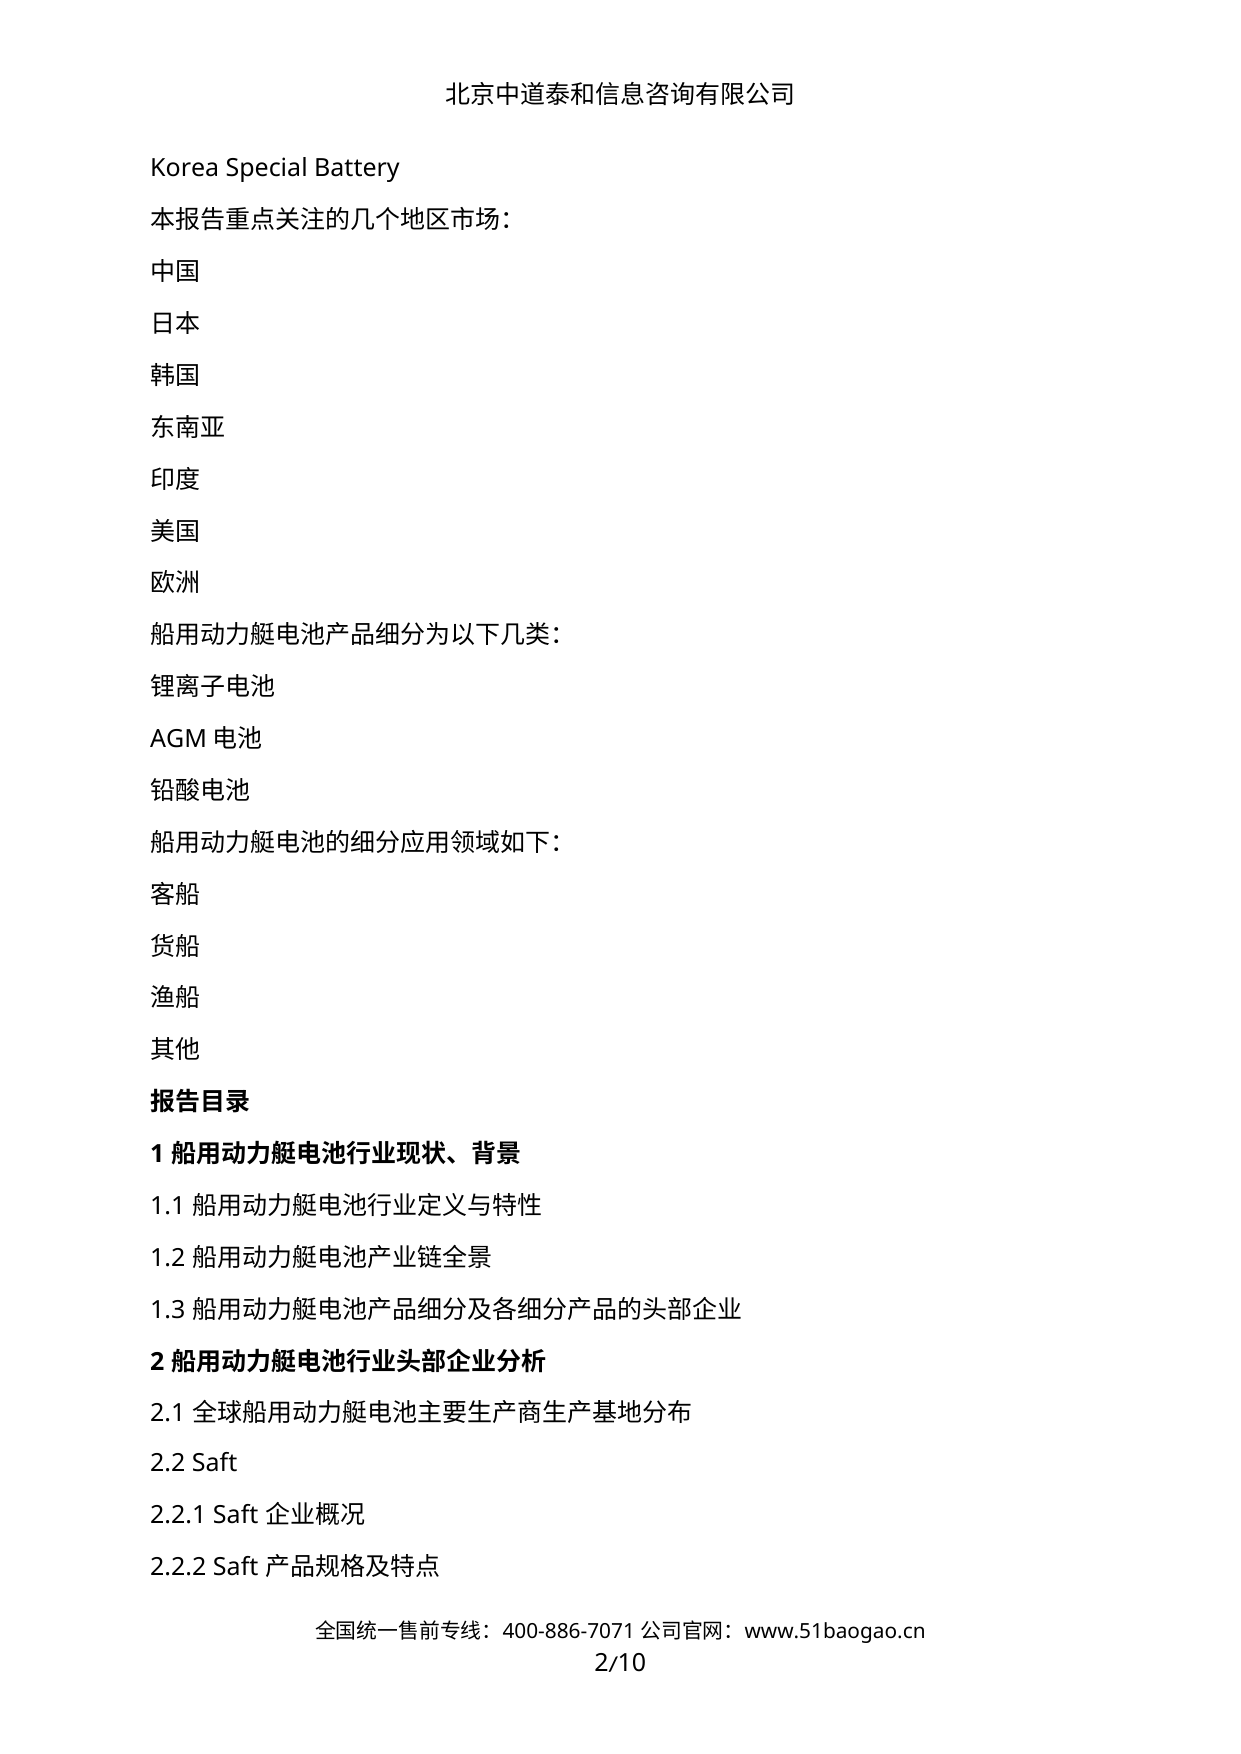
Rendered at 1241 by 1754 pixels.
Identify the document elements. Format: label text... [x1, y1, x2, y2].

text 1.3 船用动力艇电池产品细分及各细分产品的头部企业 [150, 1289, 1090, 1325]
text 美国 [150, 511, 1090, 547]
text 2.1 全球船用动力艇电池主要生产商生产基地分布 [150, 1393, 1090, 1429]
text 东南亚 [150, 407, 1090, 443]
text 本报告重点关注的几个地区市场： [150, 200, 1090, 236]
text 中国 [150, 252, 1090, 288]
text 1.2 船用动力艇电池产业链全景 [150, 1237, 1090, 1273]
text 2.2.2 Saft 产品规格及特点 [150, 1546, 1090, 1582]
text 1 船用动力艇电池行业现状、背景 [150, 1133, 1090, 1170]
text Korea Special Battery [150, 150, 1090, 184]
text 欧洲 [150, 563, 1090, 599]
text 船用动力艇电池产品细分为以下几类： [150, 615, 1090, 651]
text AGM电池 [150, 718, 1090, 755]
text 货船 [150, 926, 1090, 962]
text 铅酸电池 [150, 770, 1090, 807]
text 船用动力艇电池的细分应用领域如下： [150, 822, 1090, 858]
text 2 船用动力艇电池行业头部企业分析 [150, 1341, 1090, 1377]
text 1.1 船用动力艇电池行业定义与特性 [150, 1185, 1090, 1222]
text 锂离子电池 [150, 667, 1090, 703]
text 2.2.1 Saft 企业概况 [150, 1494, 1090, 1531]
text 2.2 Saft [150, 1445, 1090, 1479]
text 客船 [150, 874, 1090, 910]
text 韩国 [150, 355, 1090, 392]
text 报告目录 [150, 1082, 1090, 1118]
text 渔船 [150, 978, 1090, 1014]
text 印度 [150, 459, 1090, 495]
text 其他 [150, 1030, 1090, 1066]
text 日本 [150, 303, 1090, 340]
